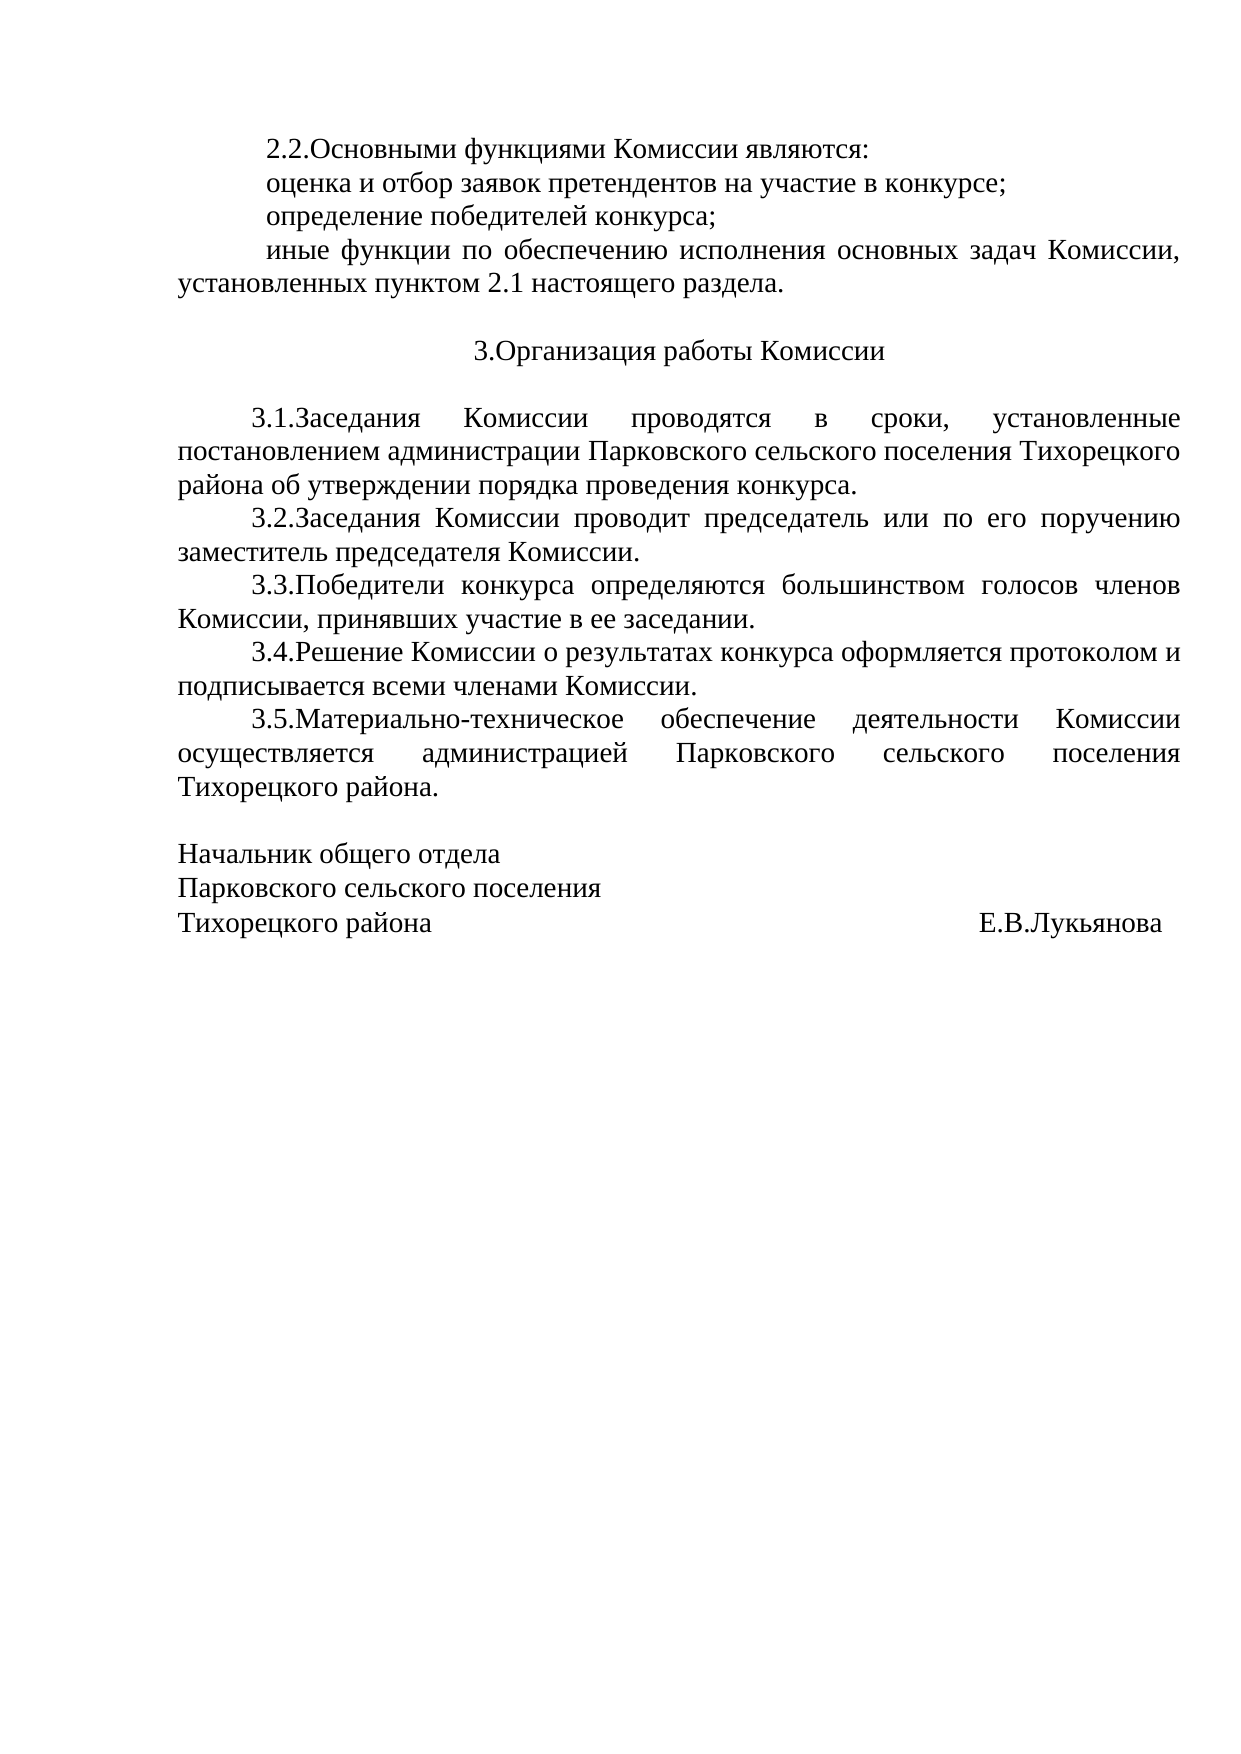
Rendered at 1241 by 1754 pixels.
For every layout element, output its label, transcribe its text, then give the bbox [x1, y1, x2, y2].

text определение победителей конкурса; [177, 198, 1181, 232]
text 3.5.Материально-техническое обеспечение деятельности Комиссии осуществляется администрацией Парковского сельского поселения Тихорецкого района. [177, 702, 1181, 802]
text 3.Организация работы Комиссии [177, 333, 1181, 366]
text 3.3.Победители конкурса определяются большинством голосов членов Комиссии, принявших участие в ее заседании. [177, 567, 1181, 634]
text Начальник общего отдела [177, 836, 1181, 869]
text 3.1.Заседания Комиссии проводятся в сроки, установленные постановлением администрации Парковского сельского поселения Тихорецкого района об утверждении порядка проведения конкурса. [177, 400, 1181, 500]
text Парковского сельского поселения [177, 871, 1181, 904]
text Тихорецкого района Е.В.Лукьянова [177, 905, 1181, 939]
text 2.2.Основными функциями Комиссии являются: [177, 131, 1181, 165]
text 3.2.Заседания Комиссии проводит председатель или по его поручению заместитель председателя Комиссии. [177, 500, 1181, 567]
text иные функции по обеспечению исполнения основных задач Комиссии, установленных пунктом 2.1 настоящего раздела. [177, 232, 1181, 299]
text оценка и отбор заявок претендентов на участие в конкурсе; [177, 165, 1181, 198]
text 3.4.Решение Комиссии о результатах конкурса оформляется протоколом и подписывается всеми членами Комиссии. [177, 634, 1181, 702]
